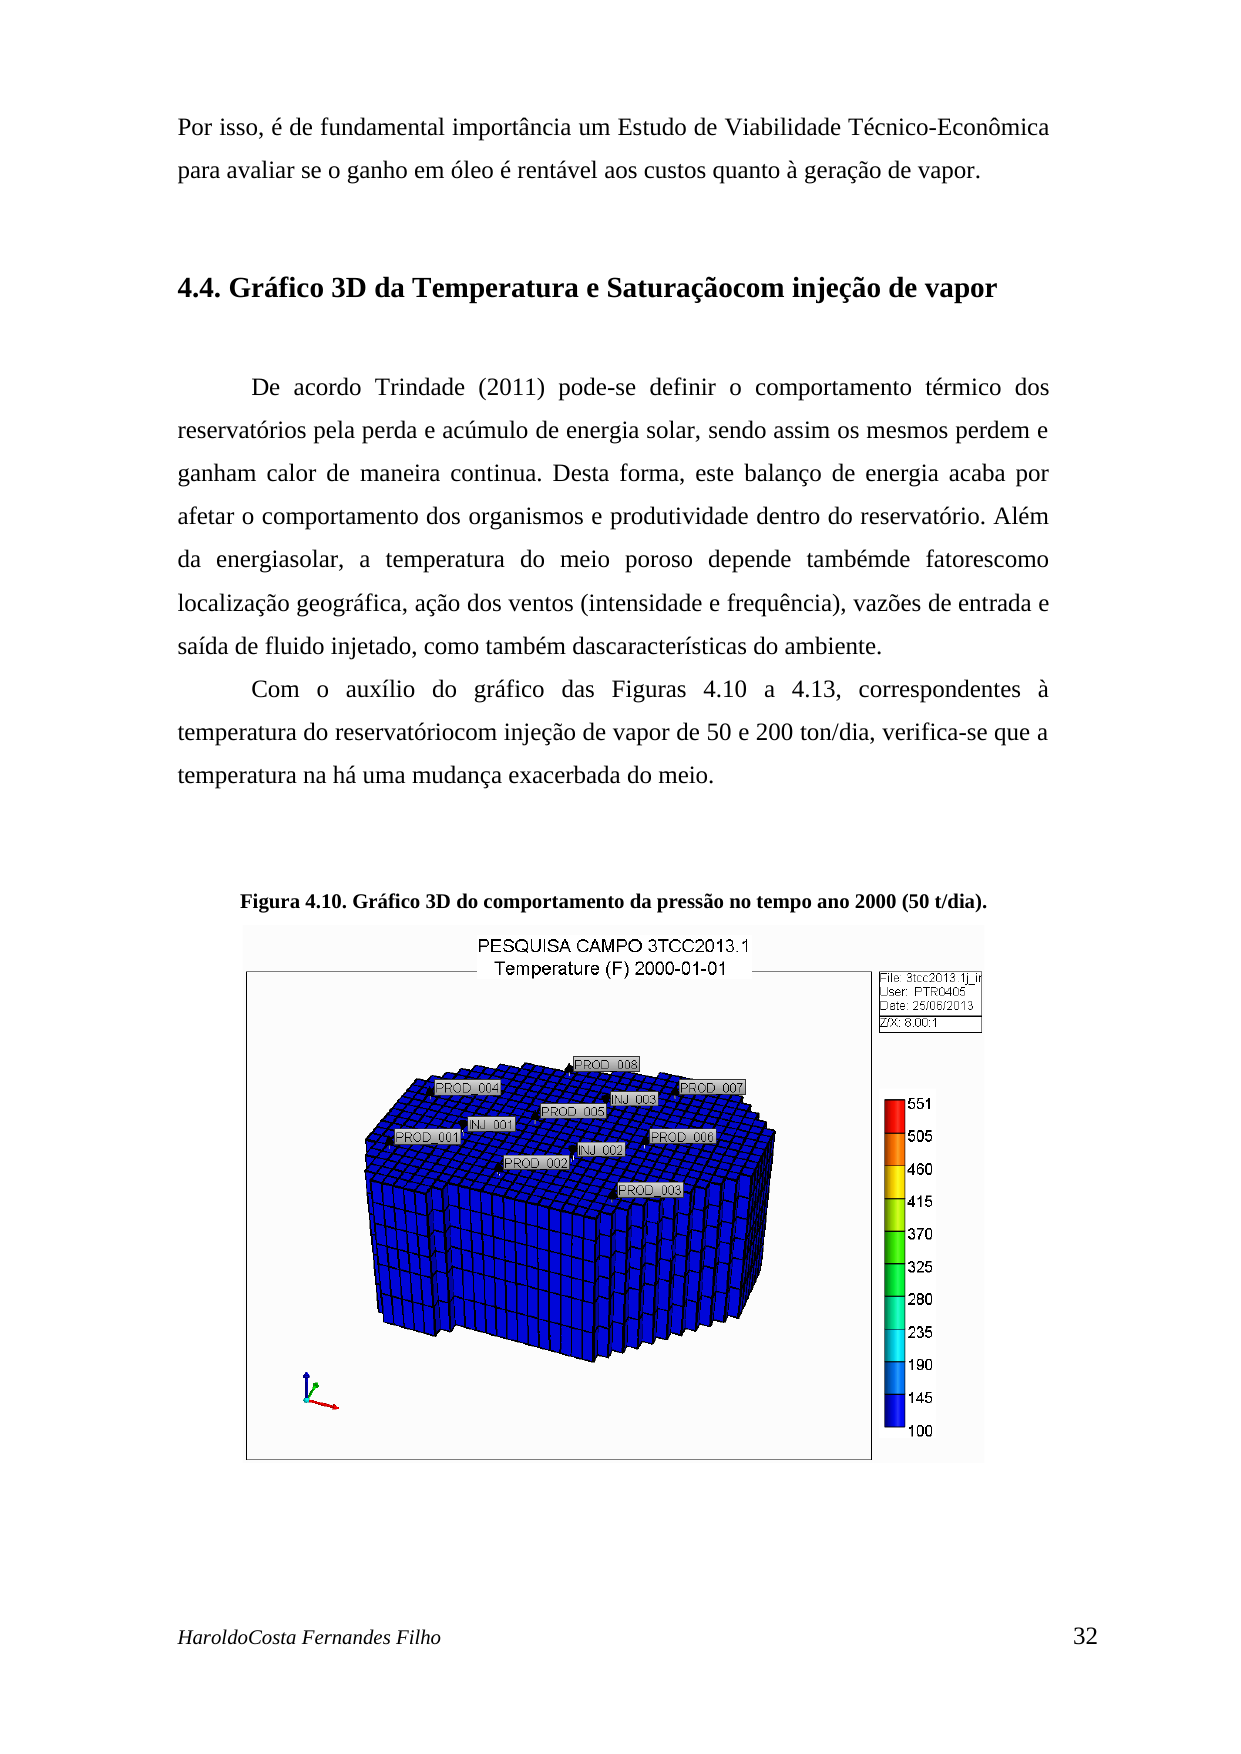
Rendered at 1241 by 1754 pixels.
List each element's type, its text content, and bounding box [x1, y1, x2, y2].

subtitle 4.4. Gráfico 3D da Temperatura e Saturaçãocom injeção de vapor [177, 271, 1050, 304]
text Figura 4.10. Gráfico 3D do comportamento da pressão no tempo ano 2000 (50 t/dia). [177, 889, 1050, 913]
text Com o auxílio do gráfico das Figuras 4.10 a 4.13, correspondentes à temperatura do reservatóriocom injeção de vapor de 50 e 200 ton/dia, verifica-se que a temperatura na há uma mudança exacerbada do meio. [177, 674, 1050, 789]
text De acordo Trindade (2011) pode-se definir o comportamento térmico dos reservatórios pela perda e acúmulo de energia solar, sendo assim os mesmos perdem e ganham calor de maneira continua. Desta forma, este balanço de energia acaba por afetar o comportamento dos organismos e produtividade dentro do reservatório. Além da energiasolar, a temperatura do meio poroso depende tambémde fatorescomo localização geográfica, ação dos ventos (intensidade e frequência), vazões de entrada e saída de fluido injetado, como também dascaracterísticas do ambiente. [177, 372, 1050, 659]
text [177, 112, 1050, 184]
picture [242, 925, 985, 1463]
